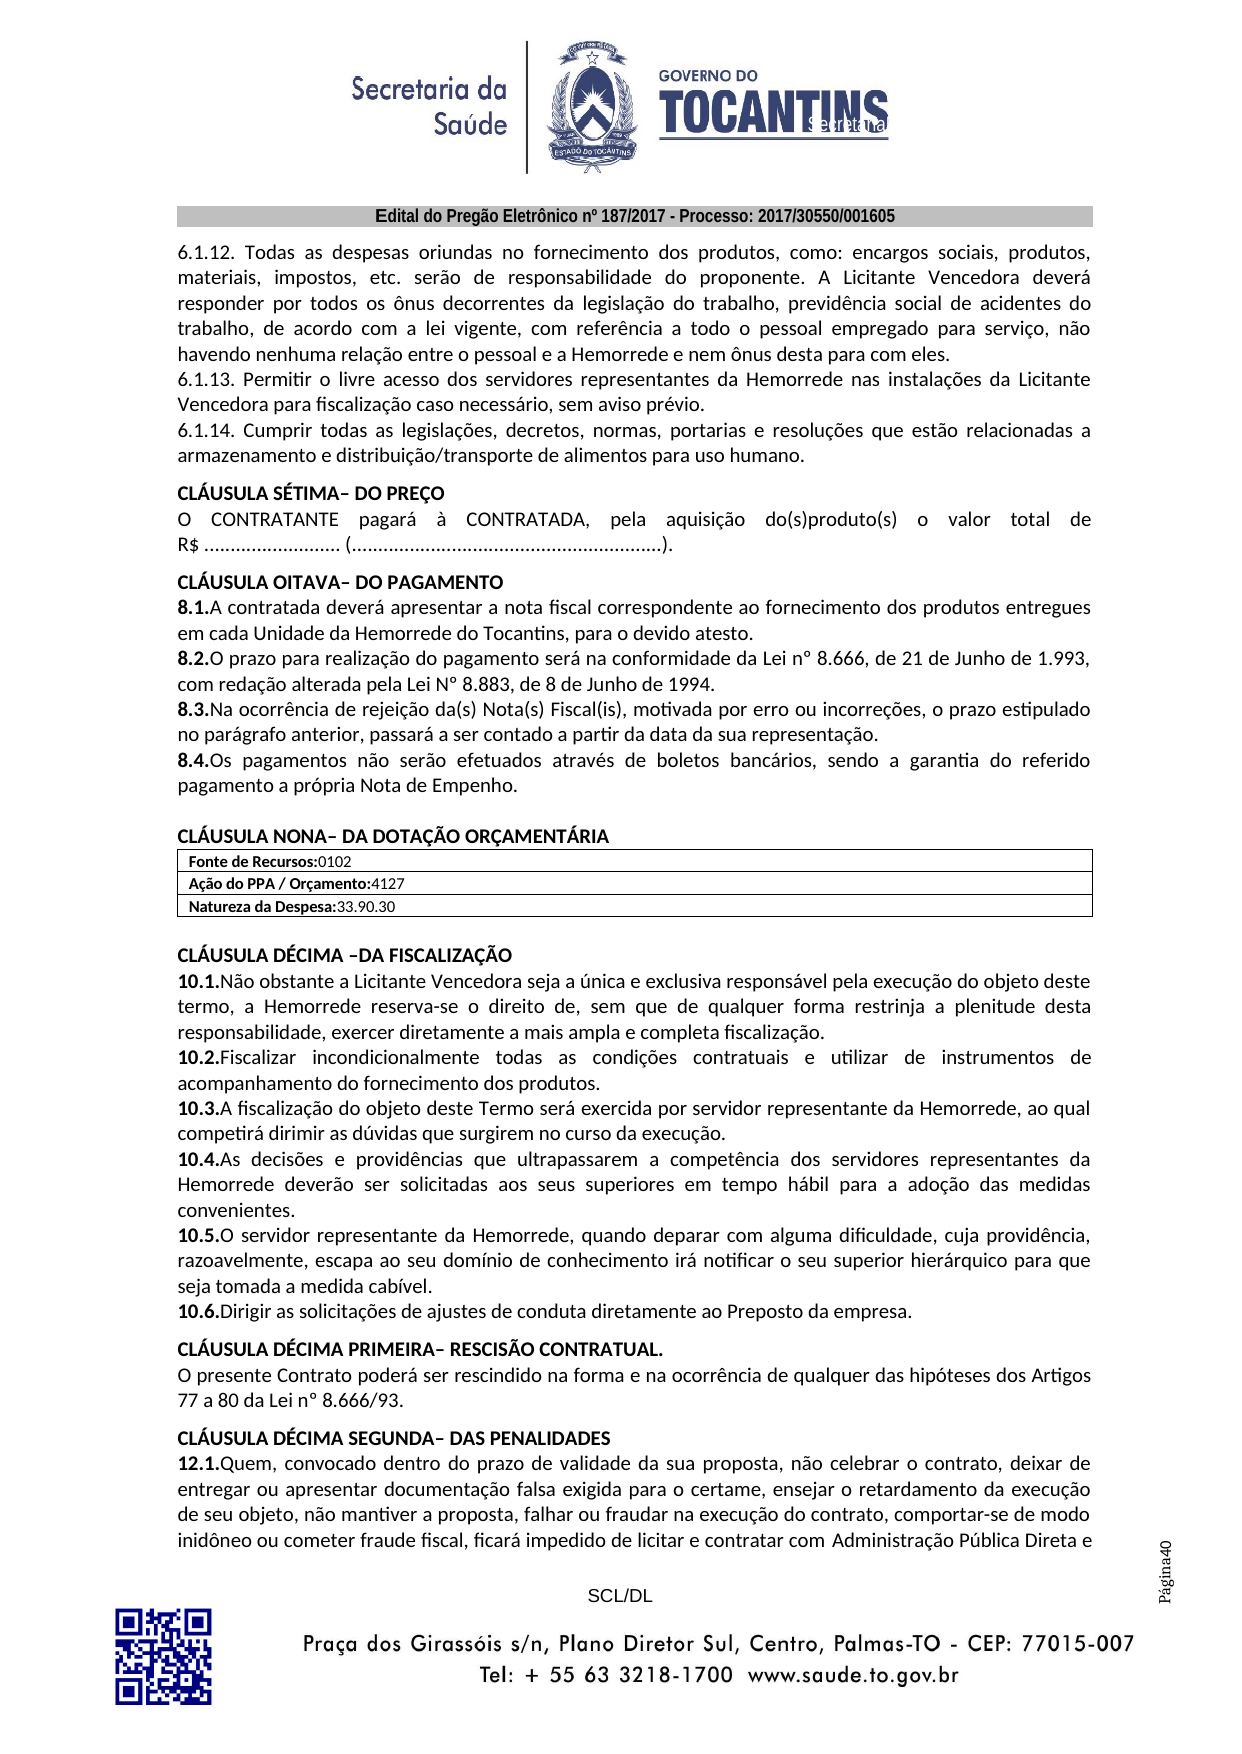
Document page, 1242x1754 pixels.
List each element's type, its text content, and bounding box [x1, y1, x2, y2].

text 10.4.As decisões e providências que ultrapassarem a competência dos servidores representantes da Hemorrede deverão ser solicitadas aos seus superiores em tempo hábil para a adoção das medidas convenientes. [177, 1146, 1093, 1222]
text CLÁUSULA SÉTIMA– DO PREÇO [177, 480, 1093, 506]
text 10.5.O servidor representante da Hemorrede, quando deparar com alguma dificuldade, cuja providência, razoavelmente, escapa ao seu domínio de conhecimento irá notificar o seu superior hierárquico para que seja tomada a medida cabível. [177, 1222, 1093, 1298]
text 8.3.Na ocorrência de rejeição da(s) Nota(s) Fiscal(is), motivada por erro ou incorreções, o prazo estipulado no parágrafo anterior, passará a ser contado a partir da data da sua representação. [177, 696, 1093, 747]
text CLÁUSULA DÉCIMA –DA FISCALIZAÇÃO [177, 943, 1093, 968]
text 10.1.Não obstante a Licitante Vencedora seja a única e exclusiva responsável pela execução do objeto deste termo, a Hemorrede reserva-se o direito de, sem que de qualquer forma restrinja a plenitude desta responsabilidade, exercer diretamente a mais ampla e completa fiscalização. [177, 968, 1093, 1044]
picture [111, 1604, 1134, 1709]
text CLÁUSULA DÉCIMA SEGUNDA– DAS PENALIDADES [177, 1425, 1093, 1451]
text CLÁUSULA DÉCIMA PRIMEIRA– RESCISÃO CONTRATUAL. [177, 1336, 1093, 1362]
text 6.1.14. Cumprir todas as legislações, decretos, normas, portarias e resoluções que estão relacionadas a armazenamento e distribuição/transporte de alimentos para uso humano. [177, 417, 1093, 468]
table_cell Natureza da Despesa:33.90.30 [178, 895, 1092, 916]
text 10.3.A fiscalização do objeto deste Termo será exercida por servidor representante da Hemorrede, ao qual competirá dirimir as dúvidas que surgirem no curso da execução. [177, 1095, 1093, 1146]
table_cell Ação do PPA / Orçamento:4127 [178, 872, 1092, 894]
text O presente Contrato poderá ser rescindido na forma e na ocorrência de qualquer das hipóteses dos Artigos 80 da Lei nº 8.666/93. [177, 1362, 1093, 1413]
picture [0, 0, 1154, 189]
text 8.2.O prazo para realização do pagamento será na conformidade da Lei nº 8.666, de 21 de Junho de 1.993, com redação alterada pela Lei Nº 8.883, de 8 de Junho de 1994. [177, 645, 1093, 696]
text CLÁUSULA OITAVA– DO PAGAMENTO [177, 569, 1093, 594]
text CLÁUSULA NONA– DA DOTAÇÃO ORÇAMENTÁRIA [177, 823, 1093, 849]
text O CONTRATANTE pagará à CONTRATADA, pela aquisição do(s)produto(s) o valor total de R$ .......................... (...........................................................). [177, 506, 1093, 557]
text 10.2.Fiscalizar incondicionalmente todas as condições contratuais e utilizar de instrumentos de acompanhamento do fornecimento dos produtos. [177, 1044, 1093, 1095]
text 6.1.12. Todas as despesas oriundas no fornecimento dos produtos, como: encargos sociais, produtos, materiais, impostos, etc. serão de responsabilidade do proponente. A Licitante Vencedora deverá responder por todos os ônus decorrentes da legislação do trabalho, previdência social de acidentes do trabalho, de acordo com a lei vigente, com referência a todo o pessoal empregado para serviço, não havendo nenhuma relação entre o pessoal e a Hemorrede e nem ônus desta para com eles. [177, 239, 1093, 366]
text 6.1.13. Permitir o livre acesso dos servidores representantes da Hemorrede nas instalações da Licitante Vencedora para fiscalização caso necessário, sem aviso prévio. [177, 366, 1093, 417]
text 8.4.Os pagamentos não serão efetuados através de boletos bancários, sendo a garantia do referido pagamento a própria Nota de Empenho. [177, 747, 1093, 798]
text 10.6.Dirigir as solicitações de ajustes de conduta diretamente ao Preposto da empresa. [177, 1298, 1093, 1324]
text 8.1.A contratada deverá apresentar a nota fiscal correspondente ao fornecimento dos produtos entregues em cada Unidade da Hemorrede do Tocantins, para o devido atesto. [177, 594, 1093, 645]
table_header Fonte de Recursos:0102 [178, 850, 1092, 871]
